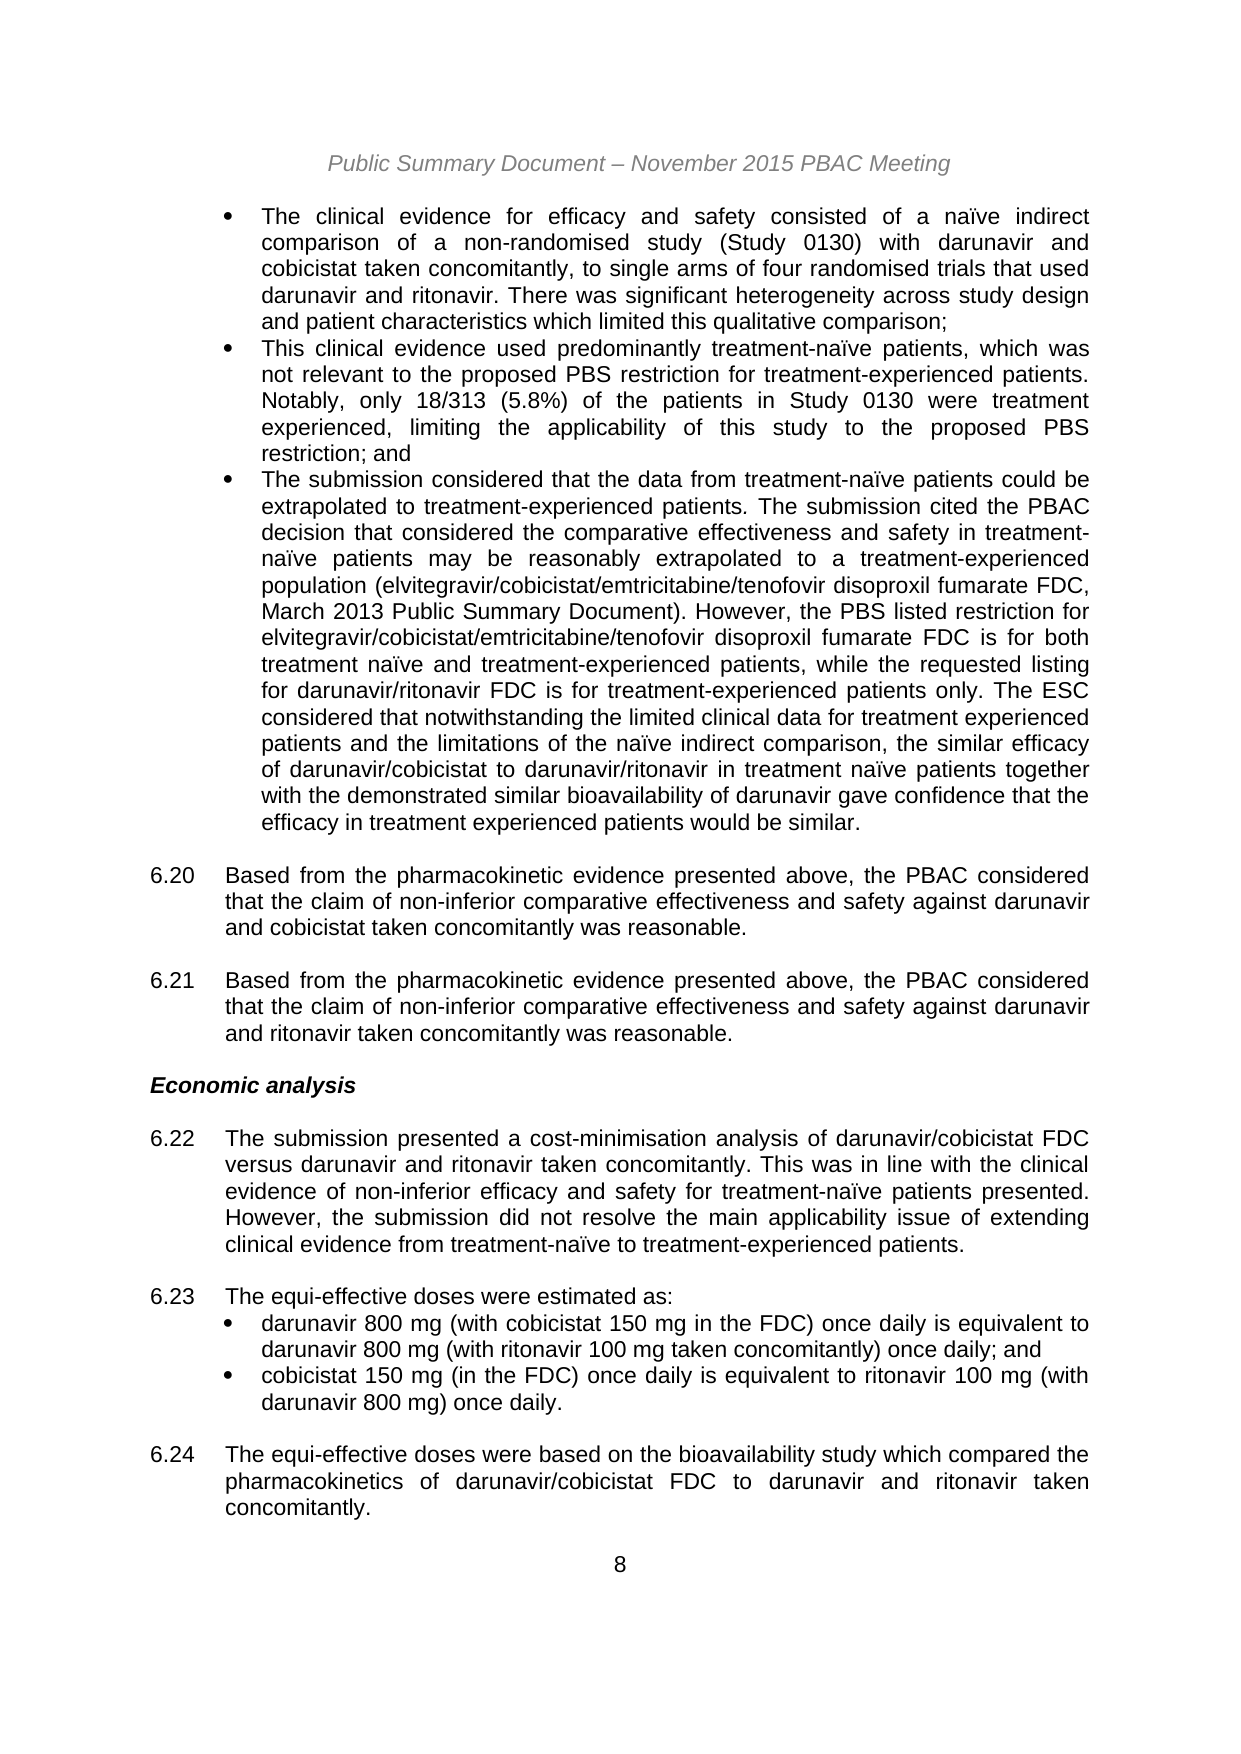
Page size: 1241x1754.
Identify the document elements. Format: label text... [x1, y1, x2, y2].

list Based from the pharmacokinetic evidence presented above, the PBAC considered that the claim of non-inferior comparative effectiveness and safety against darunavir and ritonavir taken concomitantly was reasonable. [150, 967, 1090, 1046]
list The equi-effective doses were based on the bioavailability study which compared the pharmacokinetics of darunavir/cobicistat FDC to darunavir and ritonavir taken concomitantly. [150, 1441, 1090, 1520]
list The submission considered that the data from treatment-naïve patients could be extrapolated to treatment-experienced patients. The submission cited the PBAC decision that considered the comparative effectiveness and safety in treatment-naïve patients may be reasonably extrapolated to a treatment-experienced population (elvitegravir/cobicistat/emtricitabine/tenofovir disoproxil fumarate FDC, March 2013 Public Summary Document). However, the PBS listed restriction for elvitegravir/cobicistat/emtricitabine/tenofovir disoproxil fumarate FDC is for both treatment naïve and treatment-experienced patients, while the requested listing for darunavir/ritonavir FDC is for treatment-experienced patients only. The ESC considered that notwithstanding the limited clinical data for treatment experienced patients and the limitations of the naïve indirect comparison, the similar efficacy of darunavir/cobicistat to darunavir/ritonavir in treatment naïve patients together with the demonstrated similar bioavailability of darunavir gave confidence that the efficacy in treatment experienced patients would be similar. [224, 466, 1090, 835]
list darunavir 800 mg (with cobicistat 150 mg in the FDC) once daily is equivalent to darunavir 800 mg (with ritonavir 100 mg taken concomitantly) once daily; and [224, 1309, 1090, 1362]
subtitle Economic analysis [150, 1072, 1090, 1099]
list cobicistat 150 mg (in the FDC) once daily is equivalent to ritonavir 100 mg (with darunavir 800 mg) once daily. [224, 1362, 1090, 1415]
list Based from the pharmacokinetic evidence presented above, the PBAC considered that the claim of non-inferior comparative effectiveness and safety against darunavir and cobicistat taken concomitantly was reasonable. [150, 862, 1090, 941]
list The clinical evidence for efficacy and safety consisted of a naïve indirect comparison of a non-randomised study (Study 0130) with darunavir and cobicistat taken concomitantly, to single arms of four randomised trials that used darunavir and ritonavir. There was significant heterogeneity across study design and patient characteristics which limited this qualitative comparison; [224, 203, 1090, 334]
list This clinical evidence used predominantly treatment-naïve patients, which was not relevant to the proposed PBS restriction for treatment-experienced patients. Notably, only 18/313 (5.8%) of the patients in Study 0130 were treatment experienced, limiting the applicability of this study to the proposed PBS restriction; and [224, 334, 1090, 466]
list The submission presented a cost-minimisation analysis of darunavir/cobicistat FDC versus darunavir and ritonavir taken concomitantly. This was in line with the clinical evidence of non-inferior efficacy and safety for treatment-naïve patients presented. However, the submission did not resolve the main applicability issue of extending clinical evidence from treatment-naïve to treatment-experienced patients. [150, 1125, 1090, 1257]
list The equi-effective doses were estimated as: [150, 1283, 1090, 1309]
